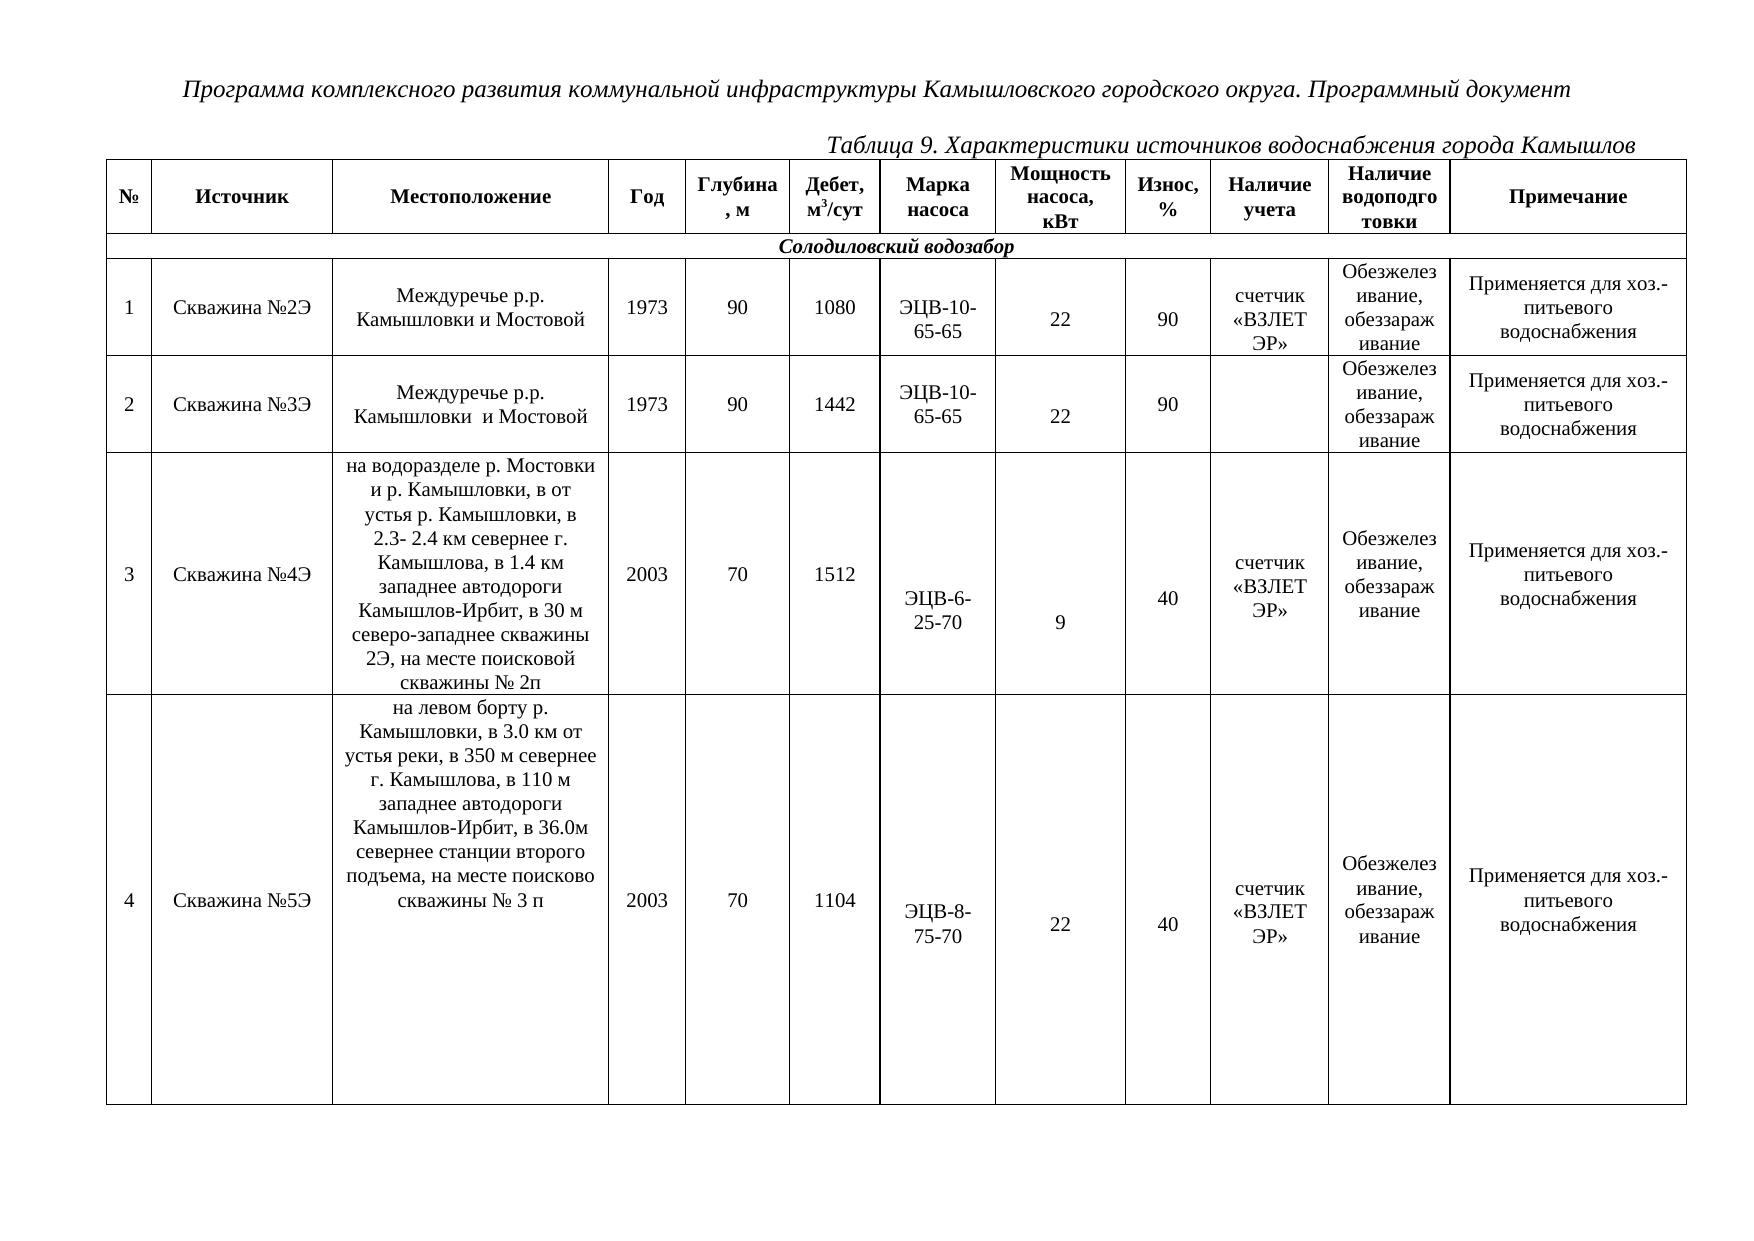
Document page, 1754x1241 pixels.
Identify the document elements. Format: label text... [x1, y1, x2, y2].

table_cell ЭЦВ-10-65-65 [881, 259, 995, 355]
table_cell на левом борту р. Камышловки, в 3.0 км от устья реки, в 350 м севернее г. Камышлова, в 110 м западнее автодороги Камышлов-Ирбит, в 36.0м севернее станции второго подъема, на месте поисково скважины № 3 п [333, 695, 608, 1104]
table_header Примечание [1451, 160, 1686, 233]
table_cell Междуречье р.р. Камышловки и Мостовой [333, 356, 608, 452]
table_header Источник [152, 160, 332, 233]
table_cell 3 [107, 453, 151, 694]
table_cell 90 [1126, 259, 1210, 355]
table_cell ЭЦВ-8-75-70 [881, 695, 995, 1104]
table_header Мощность насоса, кВт [996, 160, 1125, 233]
table_cell Скважина №5Э [152, 695, 332, 1104]
table_cell 40 [1126, 695, 1210, 1104]
table_header Наличие учета [1211, 160, 1328, 233]
table_cell 40 [1126, 453, 1210, 694]
table_cell 70 [686, 695, 789, 1104]
table_cell 1442 [790, 356, 879, 452]
table_cell ЭЦВ-10-65-65 [881, 356, 995, 452]
table_header Глубина, м [686, 160, 789, 233]
table_cell 22 [996, 356, 1125, 452]
table_cell 2 [107, 356, 151, 452]
table_cell Скважина №4Э [152, 453, 332, 694]
table_header Наличие водоподготовки [1329, 160, 1449, 233]
table_cell 2003 [609, 695, 685, 1104]
table_cell [1211, 356, 1328, 452]
table_cell 1104 [790, 695, 879, 1104]
table_cell Применяется для хоз.-питьевого водоснабжения [1451, 356, 1686, 452]
table_cell на водоразделе р. Мостовки и р. Камышловки, в от устья р. Камышловки, в 2.3- 2.4 км севернее г. Камышлова, в 1.4 км западнее автодороги Камышлов-Ирбит, в 30 м северо-западнее скважины 2Э, на месте поисковой скважины № 2п [333, 453, 608, 694]
table_cell Междуречье р.р. Камышловки и Мостовой [333, 259, 608, 355]
table_cell Скважина №3Э [152, 356, 332, 452]
table_cell 1973 [609, 356, 685, 452]
table_cell Применяется для хоз.-питьевого водоснабжения [1451, 259, 1686, 355]
table_header Год [609, 160, 685, 233]
table_cell Обезжелезивание, обеззараживание [1329, 695, 1449, 1104]
text Таблица 9. Характеристики источников водоснабжения города Камышлов [118, 131, 1636, 159]
table_cell 1973 [609, 259, 685, 355]
table_cell 2003 [609, 453, 685, 694]
table_cell 22 [996, 695, 1125, 1104]
table_cell 1080 [790, 259, 879, 355]
table_header Дебет,м3/сут [790, 160, 879, 233]
table_cell счетчик «ВЗЛЕТ ЭР» [1211, 453, 1328, 694]
table_header № [107, 160, 151, 233]
table_cell Обезжелезивание, обеззараживание [1329, 259, 1449, 355]
table_cell 1512 [790, 453, 879, 694]
table_cell 9 [996, 453, 1125, 694]
table_cell Применяется для хоз.-питьевого водоснабжения [1451, 453, 1686, 694]
table_header Износ, % [1126, 160, 1210, 233]
table_cell 90 [686, 259, 789, 355]
table_cell 1 [107, 259, 151, 355]
table_cell 4 [107, 695, 151, 1104]
table_cell Обезжелезивание, обеззараживание [1329, 356, 1449, 452]
table_header Местоположение [333, 160, 608, 233]
table_cell счетчик «ВЗЛЕТ ЭР» [1211, 695, 1328, 1104]
table_cell 90 [1126, 356, 1210, 452]
table_cell 90 [686, 356, 789, 452]
table_cell 22 [996, 259, 1125, 355]
table_cell Солодиловский водозабор [107, 234, 1686, 258]
table_cell счетчик «ВЗЛЕТ ЭР» [1211, 259, 1328, 355]
table_cell Скважина №2Э [152, 259, 332, 355]
table_header Марка насоса [881, 160, 995, 233]
table_cell ЭЦВ-6-25-70 [881, 453, 995, 694]
table_cell 70 [686, 453, 789, 694]
table_cell Обезжелезивание, обеззараживание [1329, 453, 1449, 694]
table_cell Применяется для хоз.-питьевого водоснабжения [1451, 695, 1686, 1104]
